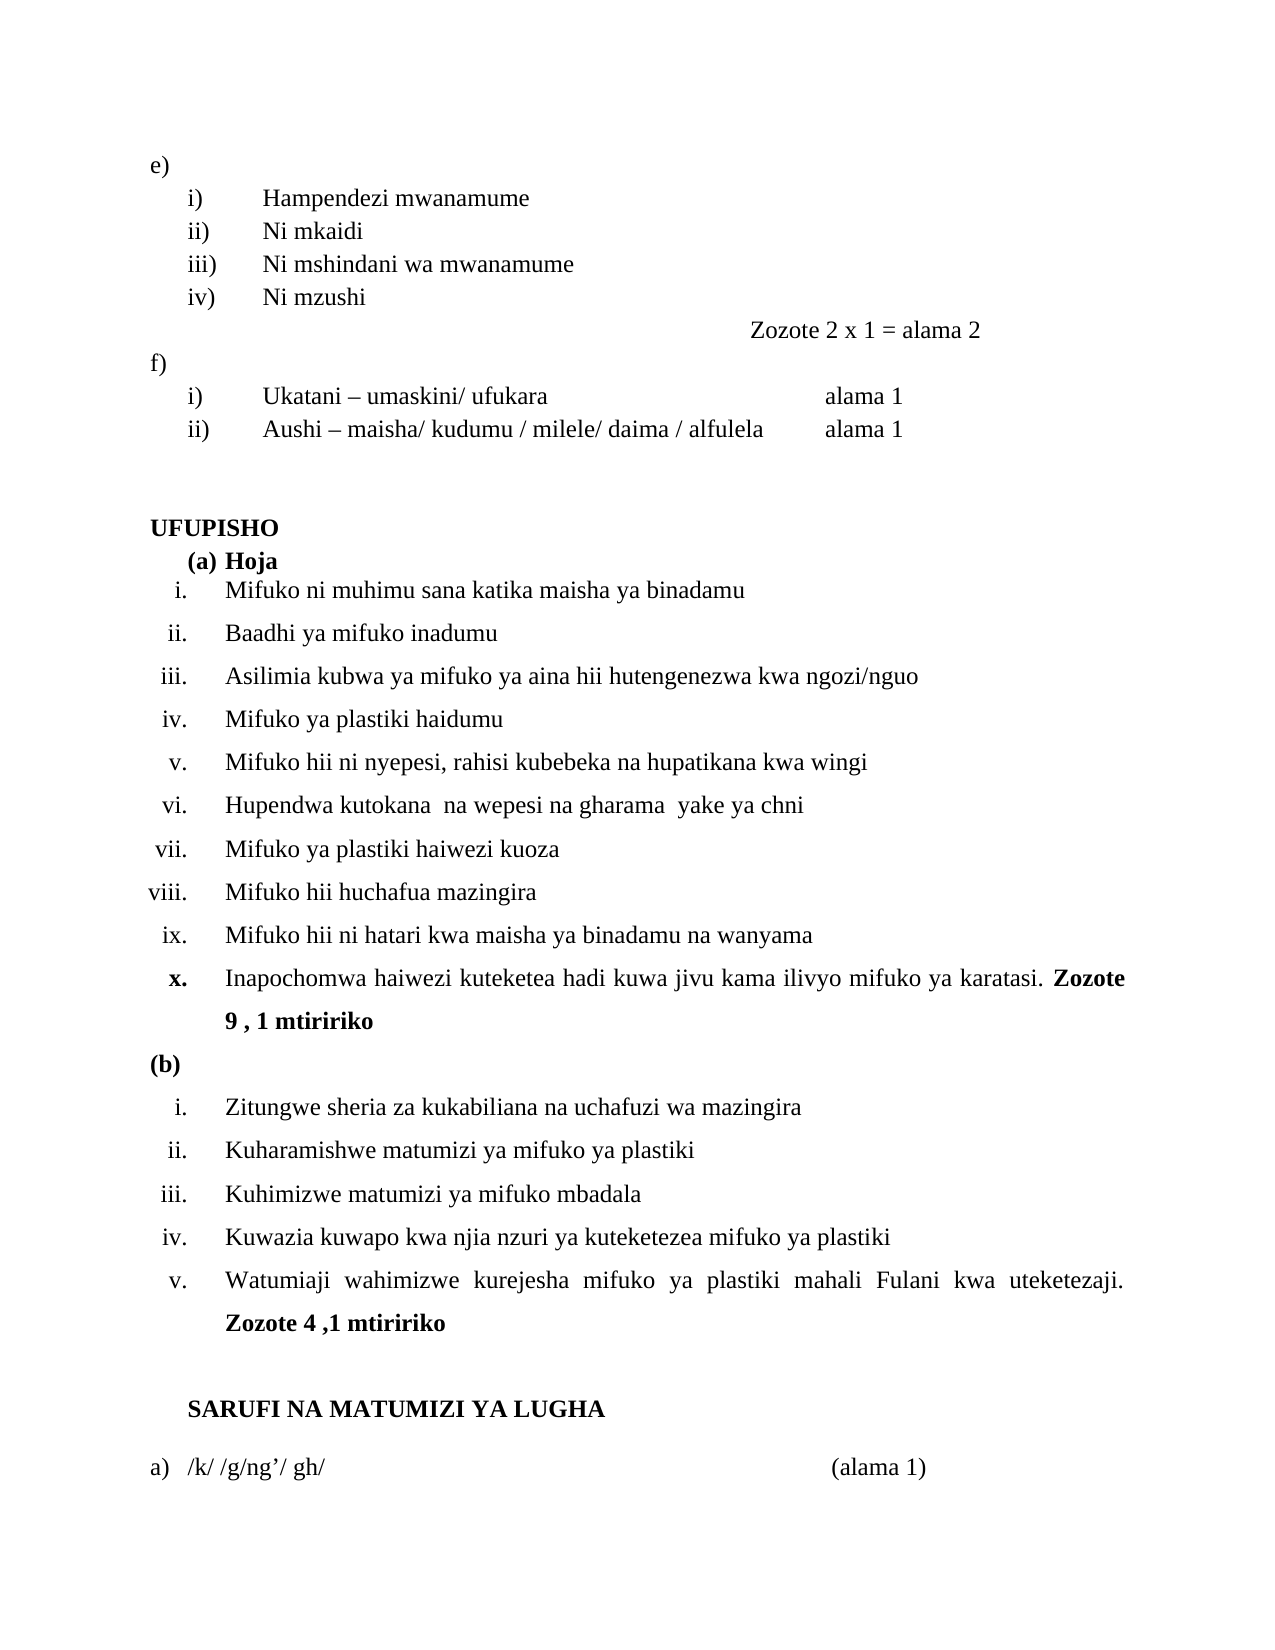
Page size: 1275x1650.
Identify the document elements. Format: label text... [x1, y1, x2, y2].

list Ni mzushi [187, 282, 1125, 311]
list Kuharamishwe matumizi ya mifuko ya plastiki [187, 1136, 1125, 1164]
list Ni mkaidi [187, 216, 1125, 245]
list Hoja [187, 546, 1125, 575]
text f) [150, 348, 1125, 377]
list Kuhimizwe matumizi ya mifuko mbadala [187, 1179, 1125, 1207]
list /k/ /g/ng’/ gh/ (alama 1) [150, 1452, 1125, 1481]
list Mifuko ni muhimu sana katika maisha ya binadamu [187, 575, 1125, 604]
list Kuwazia kuwapo kwa njia nzuri ya kuteketezea mifuko ya plastiki [187, 1222, 1125, 1251]
list Ukatani – umaskini/ ufukara alama 1 [187, 381, 1125, 410]
list Watumiaji wahimizwe kurejesha mifuko ya plastiki mahali Fulani kwa uteketezaji. Zozote 4 ,1 mtiririko [187, 1265, 1125, 1337]
list Baadhi ya mifuko inadumu [187, 618, 1125, 647]
list Mifuko hii ni hatari kwa maisha ya binadamu na wanyama [187, 920, 1125, 949]
text SARUFI NA MATUMIZI YA LUGHA [187, 1394, 1125, 1423]
text Zozote 2 x 1 = alama 2 [712, 315, 1125, 344]
list Mifuko ya plastiki haiwezi kuoza [187, 834, 1125, 862]
list Inapochomwa haiwezi kuteketea hadi kuwa jivu kama ilivyo mifuko ya karatasi. Zozote 9 , 1 mtiririko [187, 963, 1125, 1035]
list Mifuko hii huchafua mazingira [187, 877, 1125, 906]
list Zitungwe sheria za kukabiliana na uchafuzi wa mazingira [187, 1092, 1125, 1121]
list Aushi – maisha/ kudumu / milele/ daima / alfulela alama 1 [187, 414, 1125, 443]
text (b) [150, 1049, 1125, 1078]
list Asilimia kubwa ya mifuko ya aina hii hutengenezwa kwa ngozi/nguo [187, 661, 1125, 690]
list Hupendwa kutokana na wepesi na gharama yake ya chni [187, 791, 1125, 819]
list Ni mshindani wa mwanamume [187, 249, 1125, 278]
list Mifuko ya plastiki haidumu [187, 704, 1125, 733]
list Mifuko hii ni nyepesi, rahisi kubebeka na hupatikana kwa wingi [187, 747, 1125, 776]
text e) [150, 150, 1125, 179]
list Hampendezi mwanamume [187, 183, 1125, 212]
text UFUPISHO [150, 513, 1125, 542]
